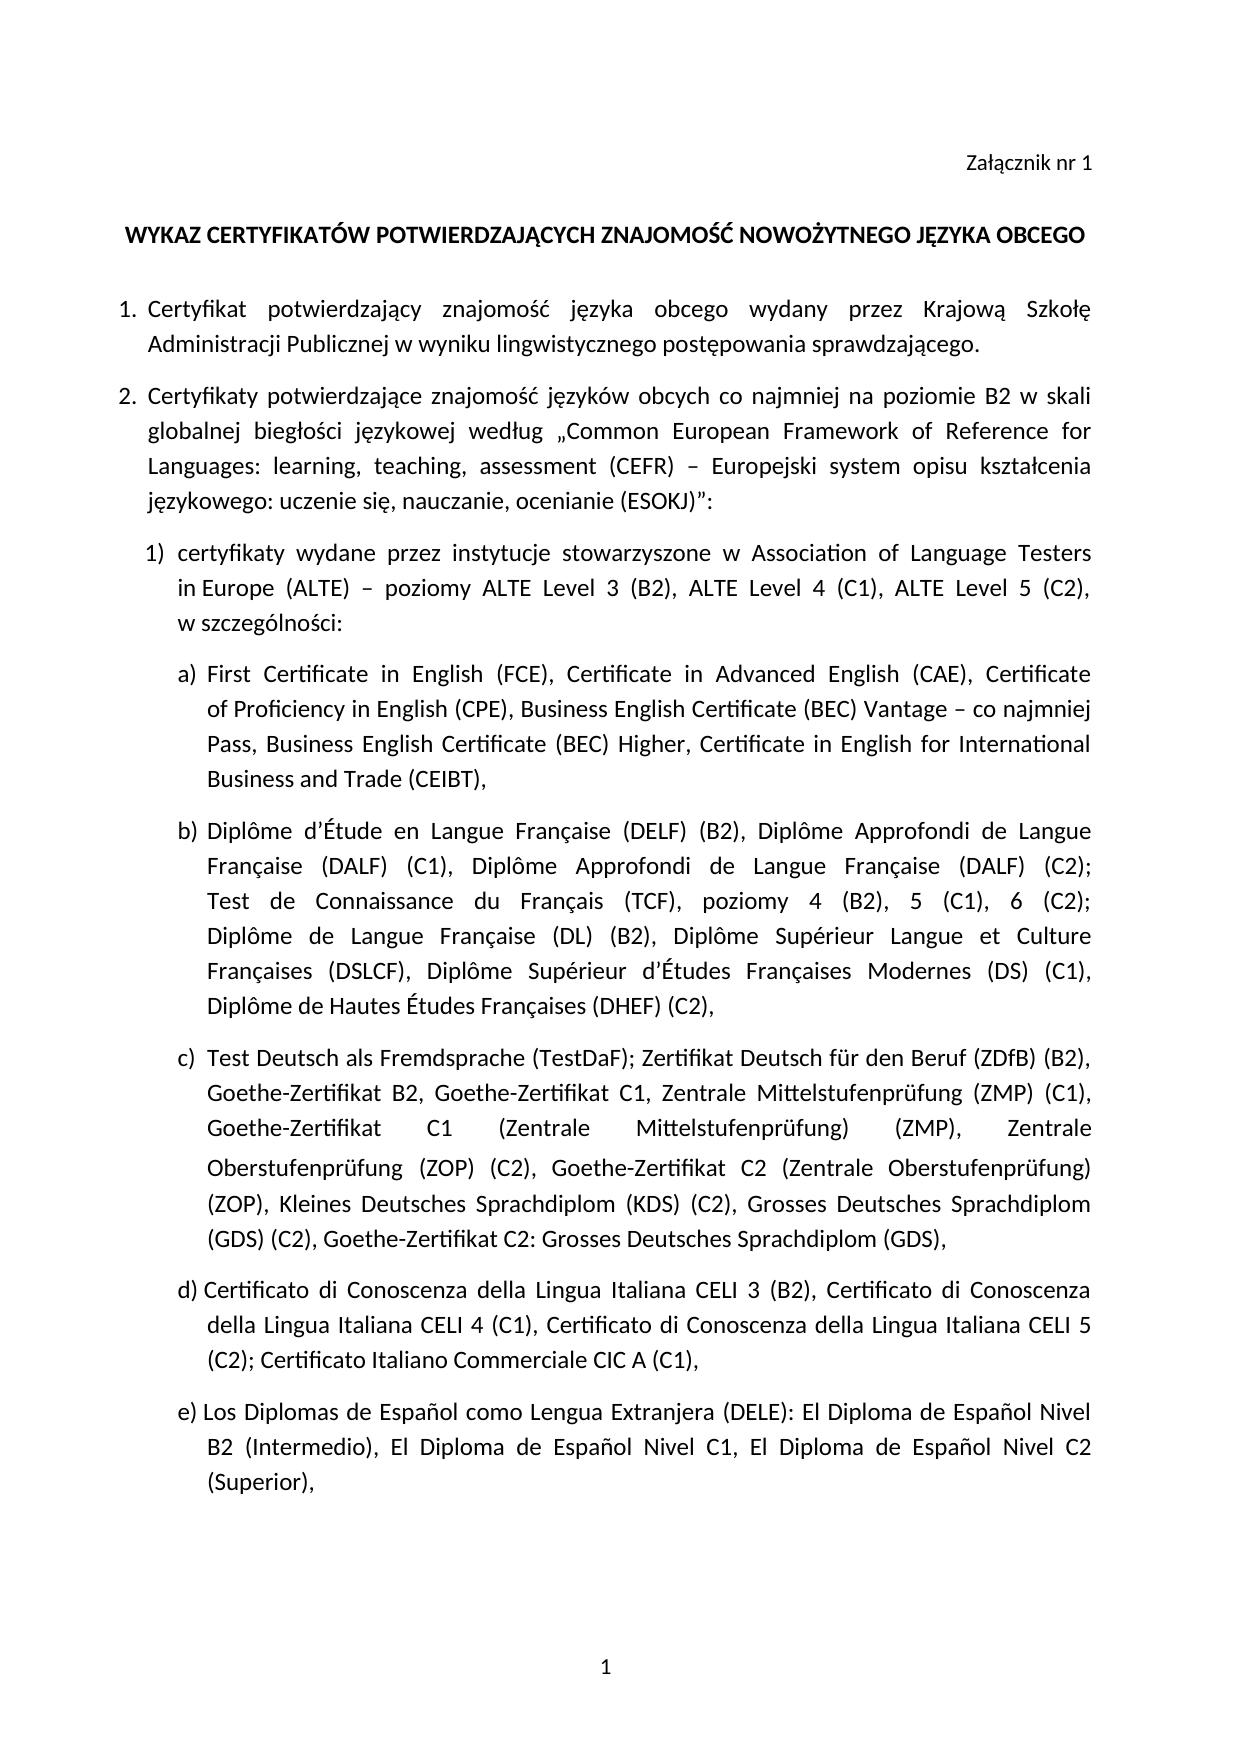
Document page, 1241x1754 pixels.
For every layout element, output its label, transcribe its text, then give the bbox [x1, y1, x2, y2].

text a) First Certificate in English (FCE), Certificate in Advanced English (CAE), Certificate of Proficiency in English (CPE), Business English Certificate (BEC) Vantage – co najmniej Pass, Business English Certificate (BEC) Higher, Certificate in English for International Business and Trade (CEIBT), [177, 659, 1093, 794]
text d) Certificato di Conoscenza della Lingua Italiana CELI 3 (B2), Certificato di Conoscenza della Lingua Italiana CELI 4 (C1), Certificato di Conoscenza della Lingua Italiana CELI 5 (C2); Certificato Italiano Commerciale CIC A (C1), [177, 1274, 1093, 1375]
text 1. Certyfikat potwierdzający znajomość języka obcego wydany przez Krajową Szkołę Administracji Publicznej w wyniku lingwistycznego postępowania sprawdzającego. [118, 294, 1093, 359]
text b) Diplôme d’Étude en Langue Française (DELF) (B2), Diplôme Approfondi de Langue Française (DALF) (C1), Diplôme Approfondi de Langue Française (DALF) (C2); Test de Connaissance du Français (TCF), poziomy 4 (B2), 5 (C1), 6 (C2); Diplôme de Langue Française (DL) (B2), Diplôme Supérieur Langue et Culture Françaises (DSLCF), Diplôme Supérieur d’Études Françaises Modernes (DS) (C1), Diplôme de Hautes Études Françaises (DHEF) (C2), [177, 815, 1093, 1021]
text c) Test Deutsch als Fremdsprache (TestDaF); Zertifikat Deutsch für den Beruf (ZDfB) (B2), Goethe-Zertifikat B2, Goethe-Zertifikat C1, Zentrale Mittelstufenprüfung (ZMP) (C1), Goethe-Zertifikat C1 (Zentrale Mittelstufenprüfung) (ZMP), Zentrale Oberstufenprüfung (ZOP) (C2), Goethe-Zertifikat C2 (Zentrale Oberstufenprüfung) (ZOP), Kleines Deutsches Sprachdiplom (KDS) (C2), Grosses Deutsches Sprachdiplom (GDS) (C2), Goethe-Zertifikat C2: Grosses Deutsches Sprachdiplom (GDS), [177, 1042, 1093, 1253]
text 2. Certyfikaty potwierdzające znajomość języków obcych co najmniej na poziomie B2 w skali globalnej biegłości językowej według „Common European Framework of Reference for Languages: learning, teaching, assessment (CEFR) – Europejski system opisu kształcenia językowego: uczenie się, nauczanie, ocenianie (ESOKJ)”: [118, 380, 1093, 516]
text WYKAZ CERTYFIKATÓW POTWIERDZAJĄCYCH ZNAJOMOŚĆ NOWOŻYTNEGO JĘZYKA OBCEGO [118, 219, 1093, 249]
text Załącznik nr 1 [118, 148, 1093, 176]
text e) Los Diplomas de Español como Lengua Extranjera (DELE): El Diploma de Español Nivel B2 (Intermedio), El Diploma de Español Nivel C1, El Diploma de Español Nivel C2 (Superior), [177, 1396, 1093, 1497]
text 1) certyfikaty wydane przez instytucje stowarzyszone w Association of Language Testers in Europe (ALTE) – poziomy ALTE Level 3 (B2), ALTE Level 4 (C1), ALTE Level 5 (C2), w szczególności: [144, 537, 1093, 637]
